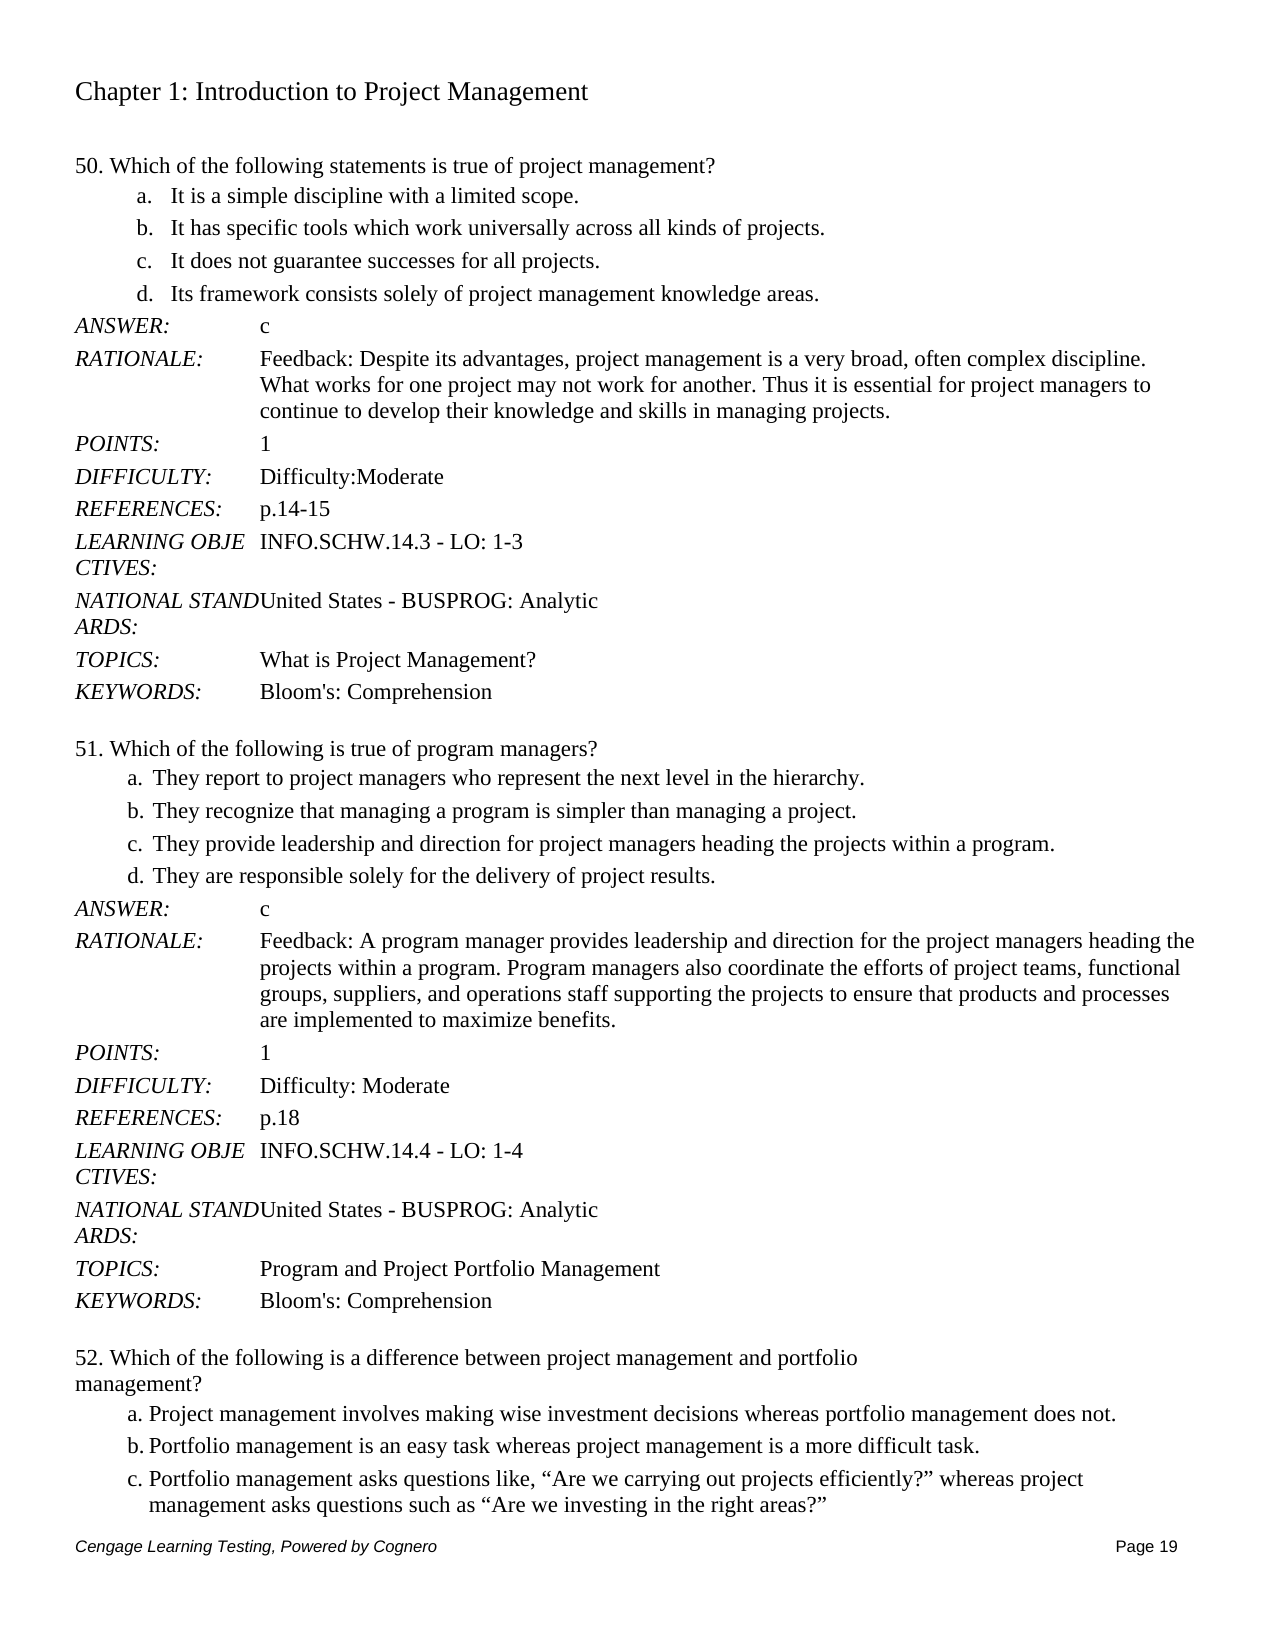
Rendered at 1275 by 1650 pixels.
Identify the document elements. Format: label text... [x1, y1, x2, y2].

table_header 50. Which of the following statements is true of project management? [75, 179, 1200, 708]
table_header 51. Which of the following is true of program managers? [75, 761, 1200, 1317]
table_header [75, 1397, 1200, 1521]
